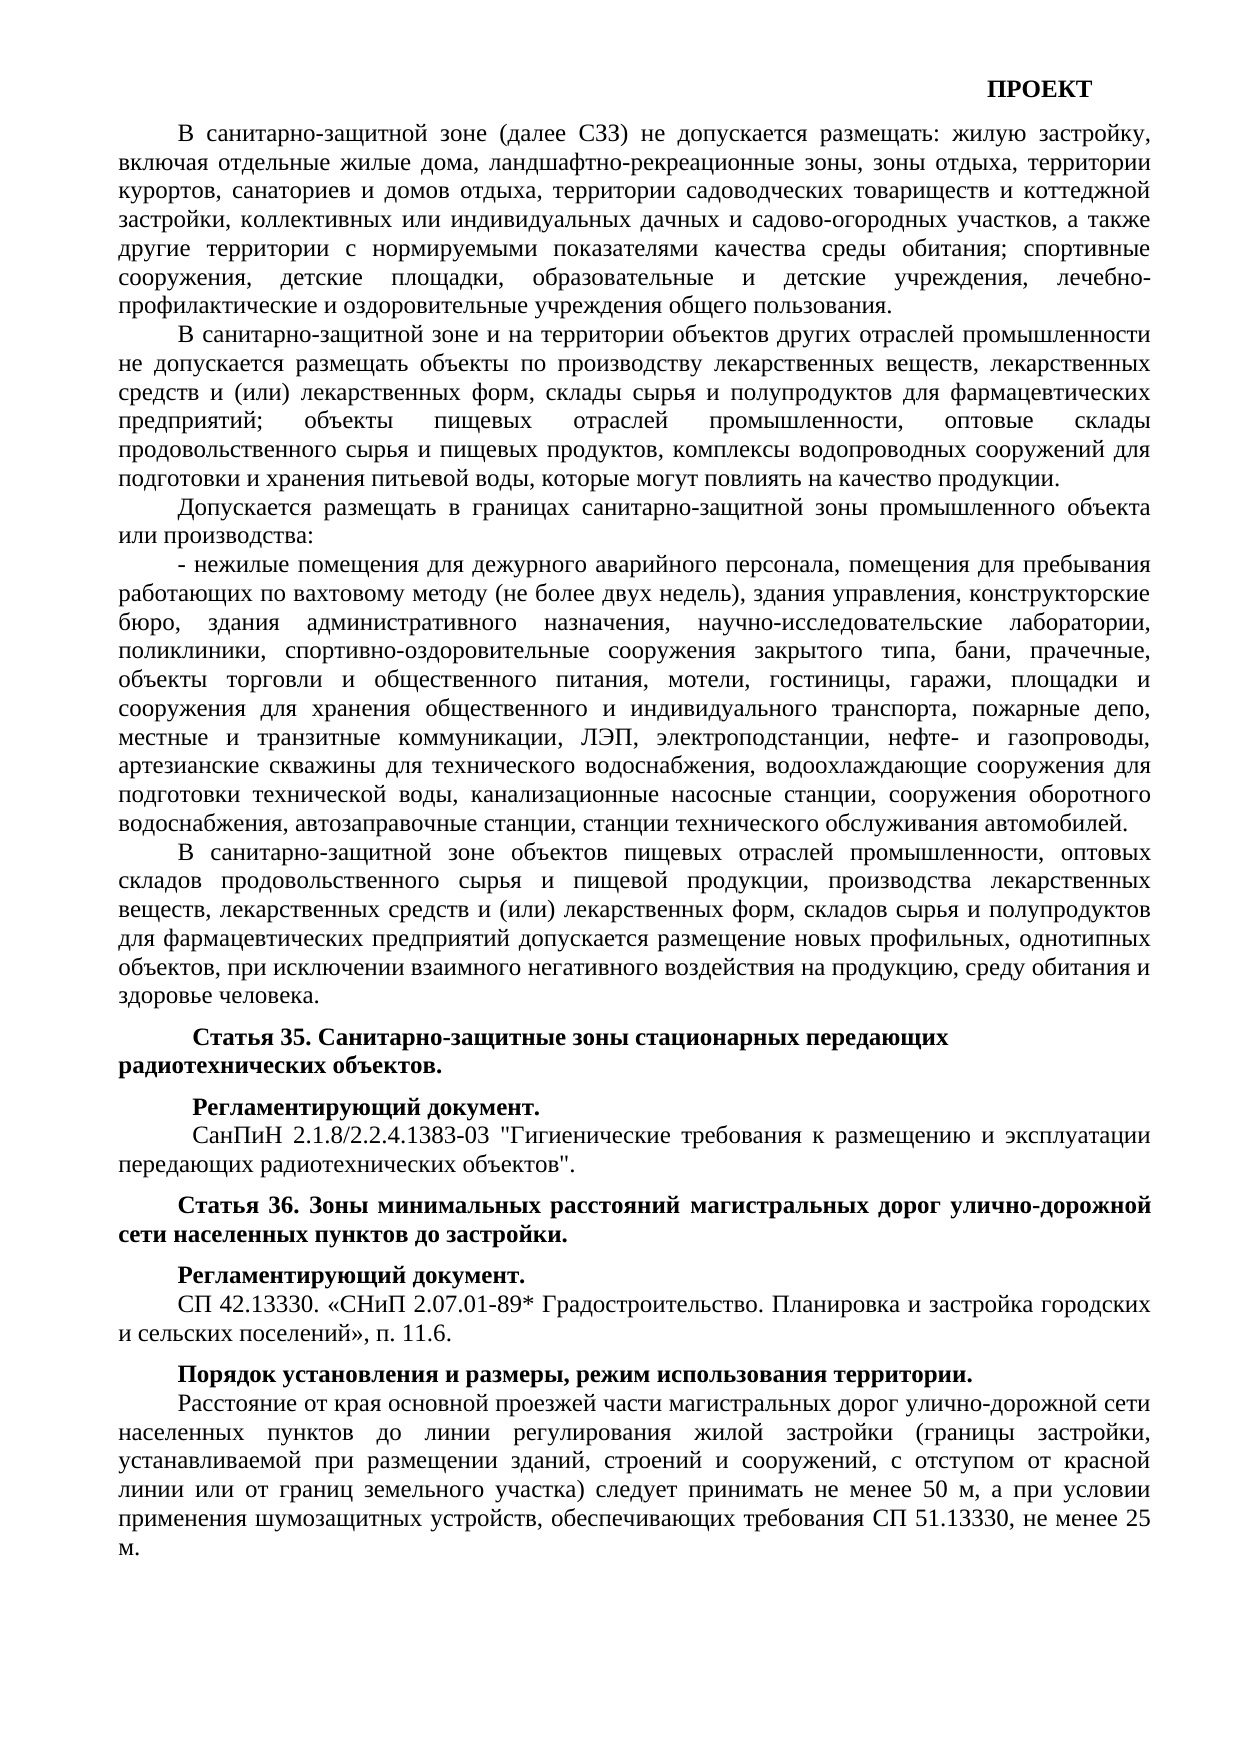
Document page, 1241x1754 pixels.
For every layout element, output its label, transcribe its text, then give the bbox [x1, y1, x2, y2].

text СанПиН 2.1.8/2.2.4.1383-03 "Гигиенические требования к размещению и эксплуатации передающих радиотехнических объектов". [118, 1121, 1152, 1178]
text Допускается размещать в границах санитарно-защитной зоны промышленного объекта или производства: [118, 492, 1152, 549]
text В санитарно-защитной зоне объектов пищевых отраслей промышленности, оптовых складов продовольственного сырья и пищевой продукции, производства лекарственных веществ, лекарственных средств и (или) лекарственных форм, складов сырья и полупродуктов для фармацевтических предприятий допускается размещение новых профильных, однотипных объектов, при исключении взаимного негативного воздействия на продукцию, среду обитания и здоровье человека. [118, 837, 1152, 1009]
text - нежилые помещения для дежурного аварийного персонала, помещения для пребывания работающих по вахтовому методу (не более двух недель), здания управления, конструкторские бюро, здания административного назначения, научно-исследовательские лаборатории, поликлиники, спортивно-оздоровительные сооружения закрытого типа, бани, прачечные, объекты торговли и общественного питания, мотели, гостиницы, гаражи, площадки и сооружения для хранения общественного и индивидуального транспорта, пожарные депо, местные и транзитные коммуникации, ЛЭП, электроподстанции, нефте- и газопроводы, артезианские скважины для технического водоснабжения, водоохлаждающие сооружения для подготовки технической воды, канализационные насосные станции, сооружения оборотного водоснабжения, автозаправочные станции, станции технического обслуживания автомобилей. [118, 549, 1152, 837]
text В санитарно-защитной зоне (далее СЗЗ) не допускается размещать: жилую застройку, включая отдельные жилые дома, ландшафтно-рекреационные зоны, зоны отдыха, территории курортов, санаториев и домов отдыха, территории садоводческих товариществ и коттеджной застройки, коллективных или индивидуальных дачных и садово-огородных участков, а также другие территории с нормируемыми показателями качества среды обитания; спортивные сооружения, детские площадки, образовательные и детские учреждения, лечебно-профилактические и оздоровительные учреждения общего пользования. [118, 118, 1152, 319]
text Расстояние от края основной проезжей части магистральных дорог улично-дорожной сети населенных пунктов до линии регулирования жилой застройки (границы застройки, устанавливаемой при размещении зданий, строений и сооружений, с отступом от красной линии или от границ земельного участка) следует принимать не менее , а при условии применения шумозащитных устройств, обеспечивающих требования СП 51.13330, не менее . [118, 1388, 1152, 1561]
text Статья 35. Санитарно-защитные зоны стационарных передающих радиотехнических объектов. [118, 1022, 1152, 1079]
text Регламентирующий документ. [118, 1261, 1152, 1289]
text Порядок установления и размеры, режим использования территории. [118, 1359, 1152, 1388]
text СП 42.13330. «СНиП 2.07.01-89* Градостроительство. Планировка и застройка городских и сельских поселений», п. 11.6. [118, 1289, 1152, 1347]
text В санитарно-защитной зоне и на территории объектов других отраслей промышленности не допускается размещать объекты по производству лекарственных веществ, лекарственных средств и (или) лекарственных форм, склады сырья и полупродуктов для фармацевтических предприятий; объекты пищевых отраслей промышленности, оптовые склады продовольственного сырья и пищевых продуктов, комплексы водопроводных сооружений для подготовки и хранения питьевой воды, которые могут повлиять на качество продукции. [118, 319, 1152, 492]
text Регламентирующий документ. [118, 1092, 1152, 1121]
text Статья 36. Зоны минимальных расстояний магистральных дорог улично-дорожной сети населенных пунктов до застройки. [118, 1191, 1152, 1248]
